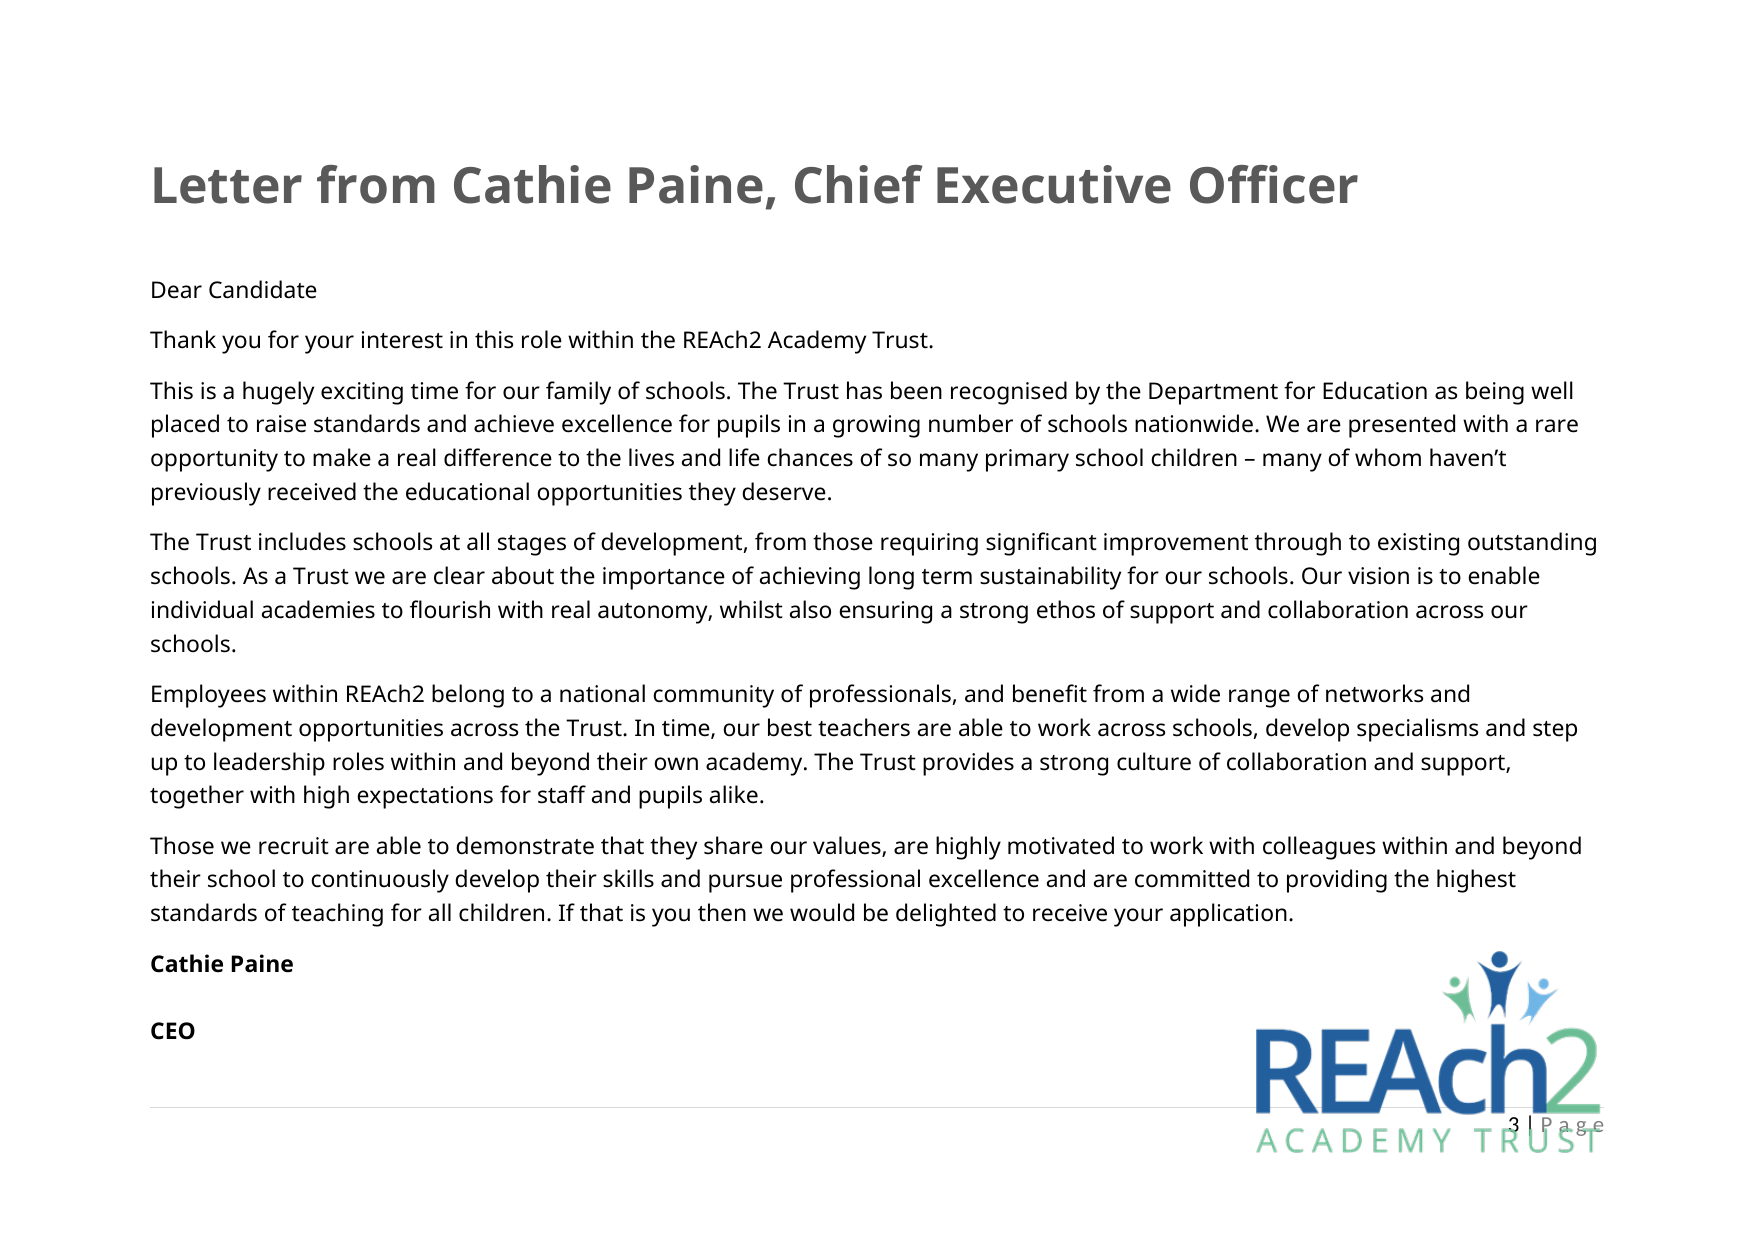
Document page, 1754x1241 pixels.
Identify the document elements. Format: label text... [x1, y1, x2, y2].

text Thank you for your interest in this role within the REAch2 Academy Trust. [150, 324, 1604, 355]
text This is a hugely exciting time for our family of schools. The Trust has been recognised by the Department for Education as being well placed to raise standards and achieve excellence for pupils in a growing number of schools nationwide. We are presented with a rare opportunity to make a real difference to the lives and life chances of so many primary school children – many of whom haven’t previously received the educational opportunities they deserve. [150, 374, 1604, 507]
text Cathie Paine [150, 947, 1604, 979]
text Letter from Cathie Paine, Chief Executive Officer [150, 150, 1604, 218]
text Dear Candidate [150, 274, 1604, 305]
text The Trust includes schools at all stages of development, from those requiring significant improvement through to existing outstanding schools. As a Trust we are clear about the importance of achieving long term sustainability for our schools. Our vision is to enable individual academies to flourish with real autonomy, whilst also ensuring a strong ethos of support and collaboration across our schools. [150, 526, 1604, 659]
text Employees within REAch2 belong to a national community of professionals, and benefit from a wide range of networks and development opportunities across the Trust. In time, our best teachers are able to work across schools, develop specialisms and step up to leadership roles within and beyond their own academy. The Trust provides a strong culture of collaboration and support, together with high expectations for staff and pupils alike. [150, 678, 1604, 810]
text Those we recruit are able to demonstrate that they share our values, are highly motivated to work with colleagues within and beyond their school to continuously develop their skills and pursue professional excellence and are committed to providing the highest standards of teaching for all children. If that is you then we would be delighted to receive your application. [150, 829, 1604, 928]
text CEO [150, 1015, 1252, 1046]
picture [1252, 949, 1604, 1155]
